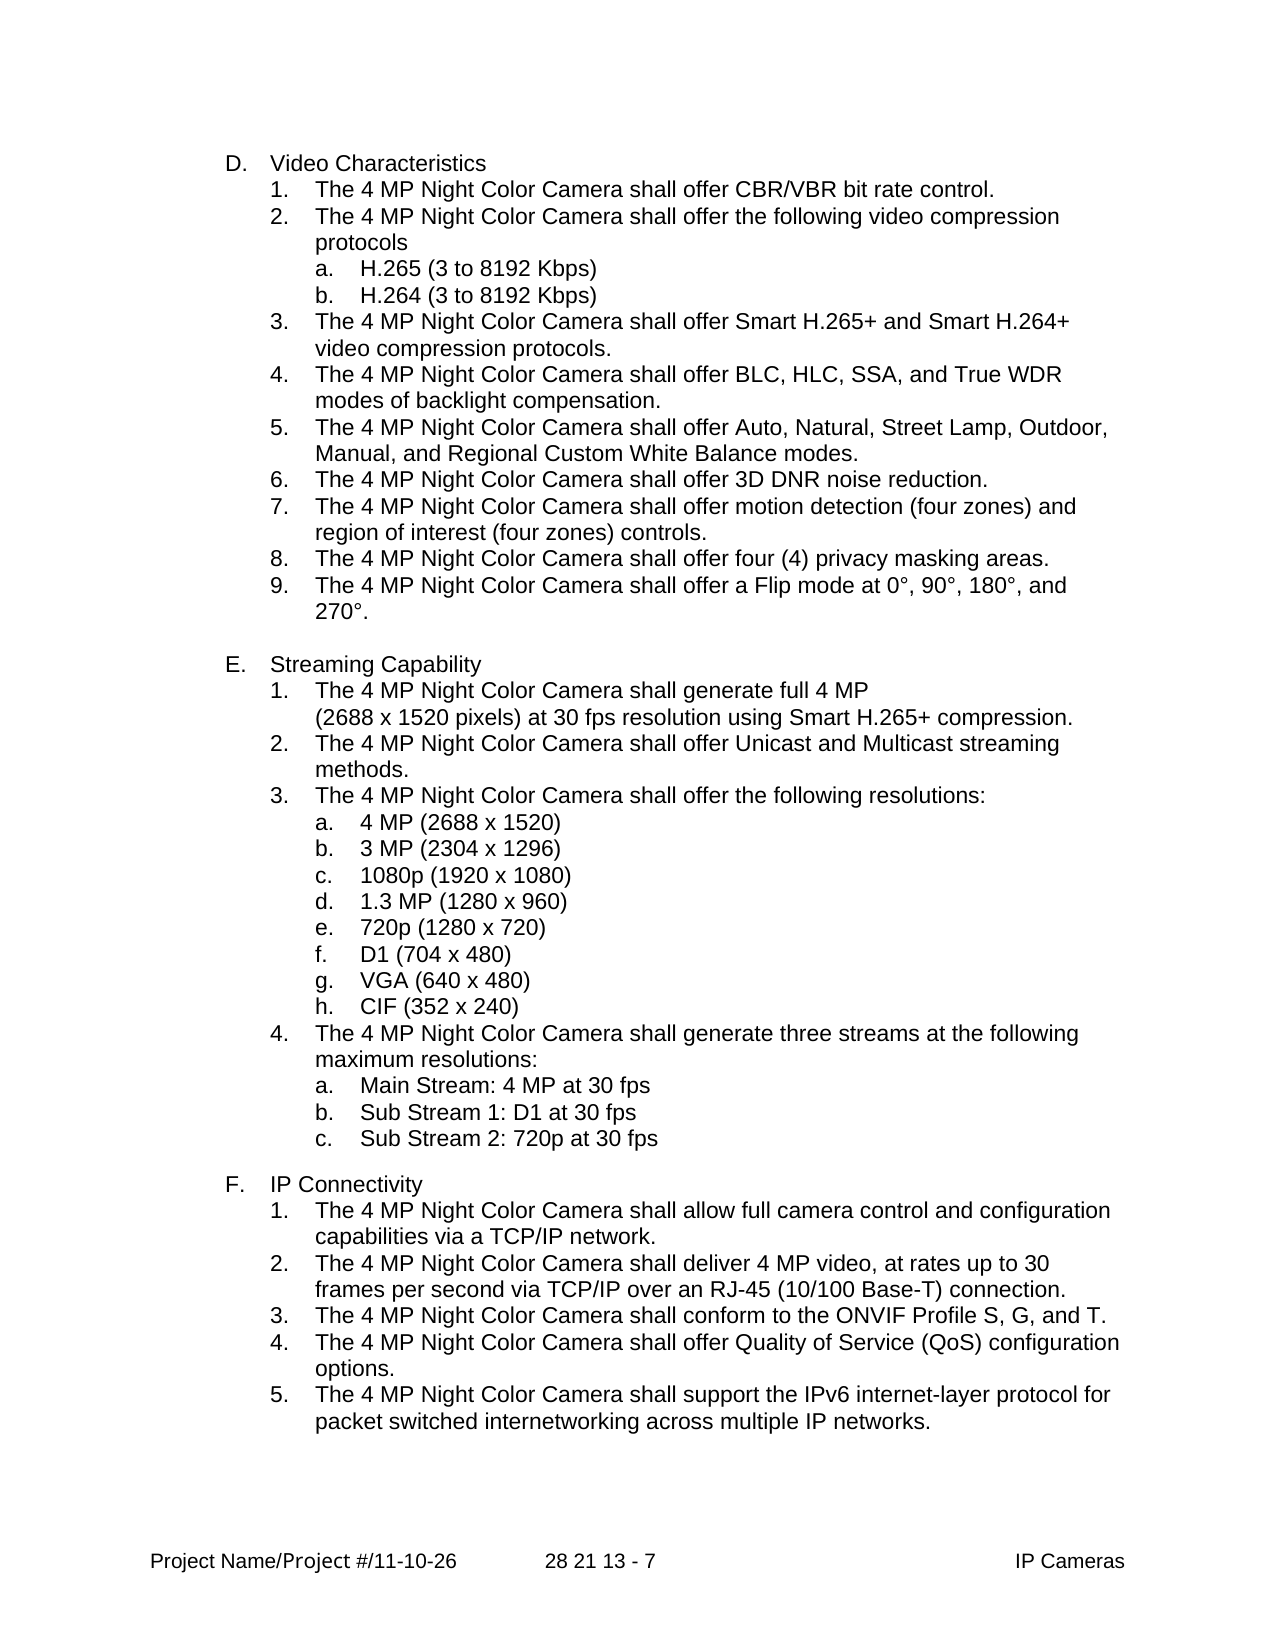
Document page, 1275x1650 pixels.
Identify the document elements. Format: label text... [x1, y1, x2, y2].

list The 4 MP Night Color Camera shall offer the following resolutions: [270, 782, 1125, 809]
list 720p (1280 x 720) [315, 914, 1125, 941]
list D1 (704 x 480) [315, 941, 1125, 967]
list The 4 MP Night Color Camera shall offer BLC, HLC, SSA, and True WDR modes of backlight compensation. [270, 361, 1125, 413]
list The 4 MP Night Color Camera shall conform to the ONVIF Profile S, G, and T. [270, 1302, 1125, 1329]
list CIF (352 x 240) [315, 993, 1125, 1020]
list Sub Stream 1: D1 at 30 fps [315, 1099, 1125, 1125]
list H.265 (3 to 8192 Kbps) [315, 255, 1125, 282]
list The 4 MP Night Color Camera shall offer Smart H.265+ and Smart H.264+ video compression protocols. [270, 308, 1125, 361]
list Sub Stream 2: 720p at 30 fps [315, 1125, 1125, 1151]
list 4 MP (2688 x 1520) [315, 809, 1125, 835]
list The 4 MP Night Color Camera shall support the IPv6 internet-layer protocol for packet switched internetworking across multiple IP networks. [270, 1381, 1125, 1434]
list The 4 MP Night Color Camera shall offer Unicast and Multicast streaming methods. [270, 730, 1125, 782]
list The 4 MP Night Color Camera shall allow full camera control and configuration capabilities via a TCP/IP network. [270, 1197, 1125, 1250]
list The 4 MP Night Color Camera shall offer the following video compression protocols [270, 203, 1125, 255]
list Video Characteristics [225, 150, 1125, 176]
list 1.3 MP (1280 x 960) [315, 888, 1125, 914]
list The 4 MP Night Color Camera shall offer CBR/VBR bit rate control. [270, 176, 1125, 203]
list The 4 MP Night Color Camera shall offer a Flip mode at 0°, 90°, 180°, and 270°. [270, 572, 1125, 624]
list IP Connectivity [225, 1171, 1125, 1197]
list The 4 MP Night Color Camera shall offer Quality of Service (QoS) configuration options. [270, 1329, 1125, 1381]
list H.264 (3 to 8192 Kbps) [315, 282, 1125, 308]
list The 4 MP Night Color Camera shall generate three streams at the following maximum resolutions: [270, 1020, 1125, 1072]
list VGA (640 x 480) [315, 967, 1125, 993]
list The 4 MP Night Color Camera shall generate full 4 MP (2688 x 1520 pixels) at 30 fps resolution using Smart H.265+ compression. [270, 677, 1125, 730]
list The 4 MP Night Color Camera shall offer 3D DNR noise reduction. [270, 466, 1125, 493]
list The 4 MP Night Color Camera shall offer four (4) privacy masking areas. [270, 545, 1125, 572]
list 1080p (1920 x 1080) [315, 862, 1125, 888]
list The 4 MP Night Color Camera shall deliver 4 MP video, at rates up to 30 frames per second via TCP/IP over an RJ-45 (10/100 Base-T) connection. [270, 1250, 1125, 1302]
list Streaming Capability [225, 651, 1125, 677]
list The 4 MP Night Color Camera shall offer Auto, Natural, Street Lamp, Outdoor, Manual, and Regional Custom White Balance modes. [270, 413, 1125, 466]
list Main Stream: 4 MP at 30 fps [315, 1072, 1125, 1099]
list The 4 MP Night Color Camera shall offer motion detection (four zones) and region of interest (four zones) controls. [270, 493, 1125, 545]
list 3 MP (2304 x 1296) [315, 835, 1125, 862]
